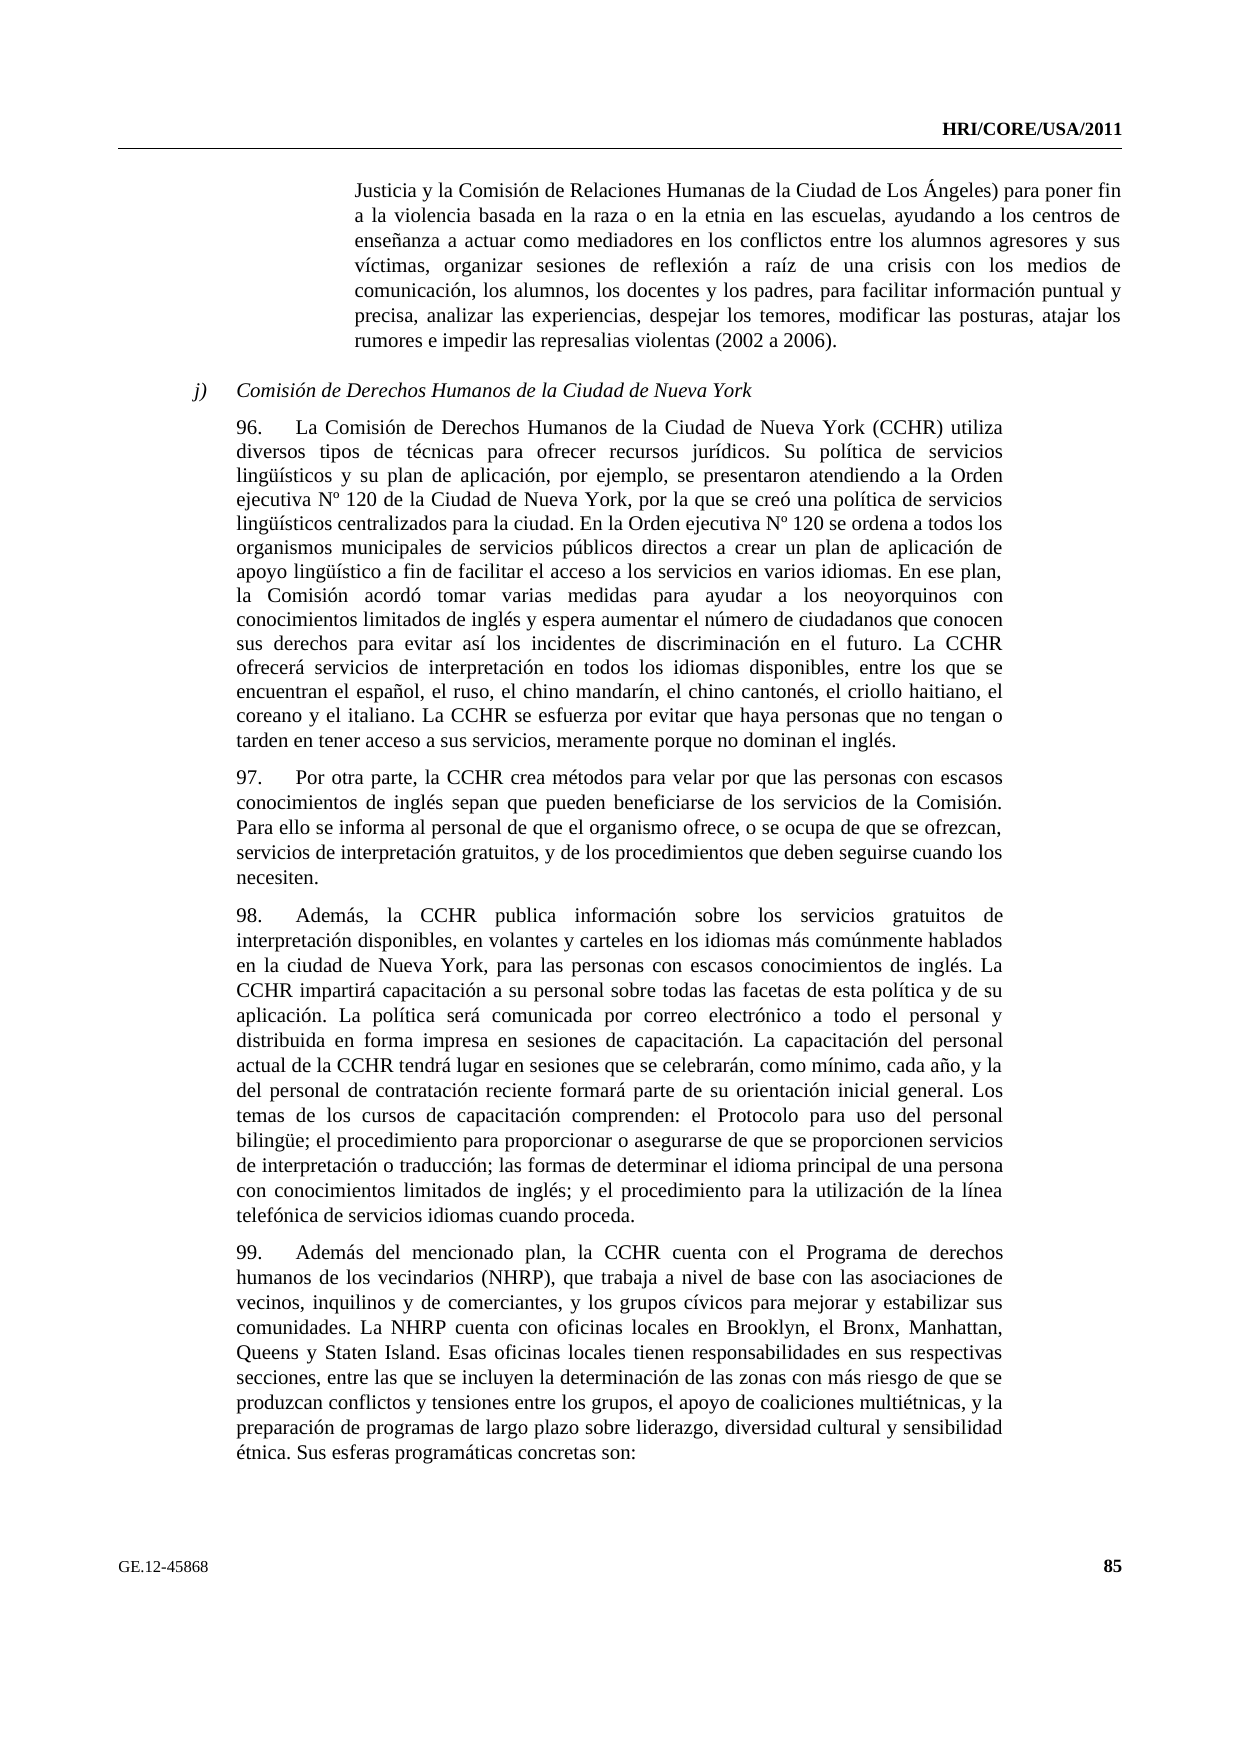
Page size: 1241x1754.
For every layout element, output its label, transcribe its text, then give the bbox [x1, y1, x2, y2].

text 99. Además del mencionado plan, la CCHR cuenta con el Programa de derechos humanos de los vecindarios (NHRP), que trabaja a nivel de base con las asociaciones de vecinos, inquilinos y de comerciantes, y los grupos cívicos para mejorar y estabilizar sus comunidades. La NHRP cuenta con oficinas locales en Brooklyn, el Bronx, Manhattan, Queens y Staten Island. Esas oficinas locales tienen responsabilidades en sus respectivas secciones, entre las que se incluyen la determinación de las zonas con más riesgo de que se produzcan conflictos y tensiones entre los grupos, el apoyo de coaliciones multiétnicas, y la preparación de programas de largo plazo sobre liderazgo, diversidad cultural y sensibilidad étnica. Sus esferas programáticas concretas son: [236, 1239, 1004, 1464]
text 97. Por otra parte, la CCHR crea métodos para velar por que las personas con escasos conocimientos de inglés sepan que pueden beneficiarse de los servicios de la Comisión. Para ello se informa al personal de que el organismo ofrece, o se ocupa de que se ofrezcan, servicios de interpretación gratuitos, y de los procedimientos que deben seguirse cuando los necesiten. [236, 764, 1004, 889]
text 96. La Comisión de Derechos Humanos de la Ciudad de Nueva York (CCHR) utiliza diversos tipos de técnicas para ofrecer recursos jurídicos. Su política de servicios lingüísticos y su plan de aplicación, por ejemplo, se presentaron atendiendo a la Orden ejecutiva Nº 120 de la Ciudad de Nueva York, por la que se creó una política de servicios lingüísticos centralizados para la ciudad. En la Orden ejecutiva Nº 120 se ordena a todos los organismos municipales de servicios públicos directos a crear un plan de aplicación de apoyo lingüístico a fin de facilitar el acceso a los servicios en varios idiomas. En ese plan, la Comisión acordó tomar varias medidas para ayudar a los neoyorquinos con conocimientos limitados de inglés y espera aumentar el número de ciudadanos que conocen sus derechos para evitar así los incidentes de discriminación en el futuro. La CCHR ofrecerá servicios de interpretación en todos los idiomas disponibles, entre los que se encuentran el español, el ruso, el chino mandarín, el chino cantonés, el criollo haitiano, el coreano y el italiano. La CCHR se esfuerza por evitar que haya personas que no tengan o tarden en tener acceso a sus servicios, meramente porque no dominan el inglés. [236, 415, 1004, 752]
text j) Comisión de Derechos Humanos de la Ciudad de Nueva York [118, 377, 1004, 402]
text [337, 177, 1122, 352]
text 98. Además, la CCHR publica información sobre los servicios gratuitos de interpretación disponibles, en volantes y carteles en los idiomas más comúnmente hablados en la ciudad de Nueva York, para las personas con escasos conocimientos de inglés. La CCHR impartirá capacitación a su personal sobre todas las facetas de esta política y de su aplicación. La política será comunicada por correo electrónico a todo el personal y distribuida en forma impresa en sesiones de capacitación. La capacitación del personal actual de la CCHR tendrá lugar en sesiones que se celebrarán, como mínimo, cada año, y la del personal de contratación reciente formará parte de su orientación inicial general. Los temas de los cursos de capacitación comprenden: el Protocolo para uso del personal bilingüe; el procedimiento para proporcionar o asegurarse de que se proporcionen servicios de interpretación o traducción; las formas de determinar el idioma principal de una persona con conocimientos limitados de inglés; y el procedimiento para la utilización de la línea telefónica de servicios idiomas cuando proceda. [236, 902, 1004, 1227]
